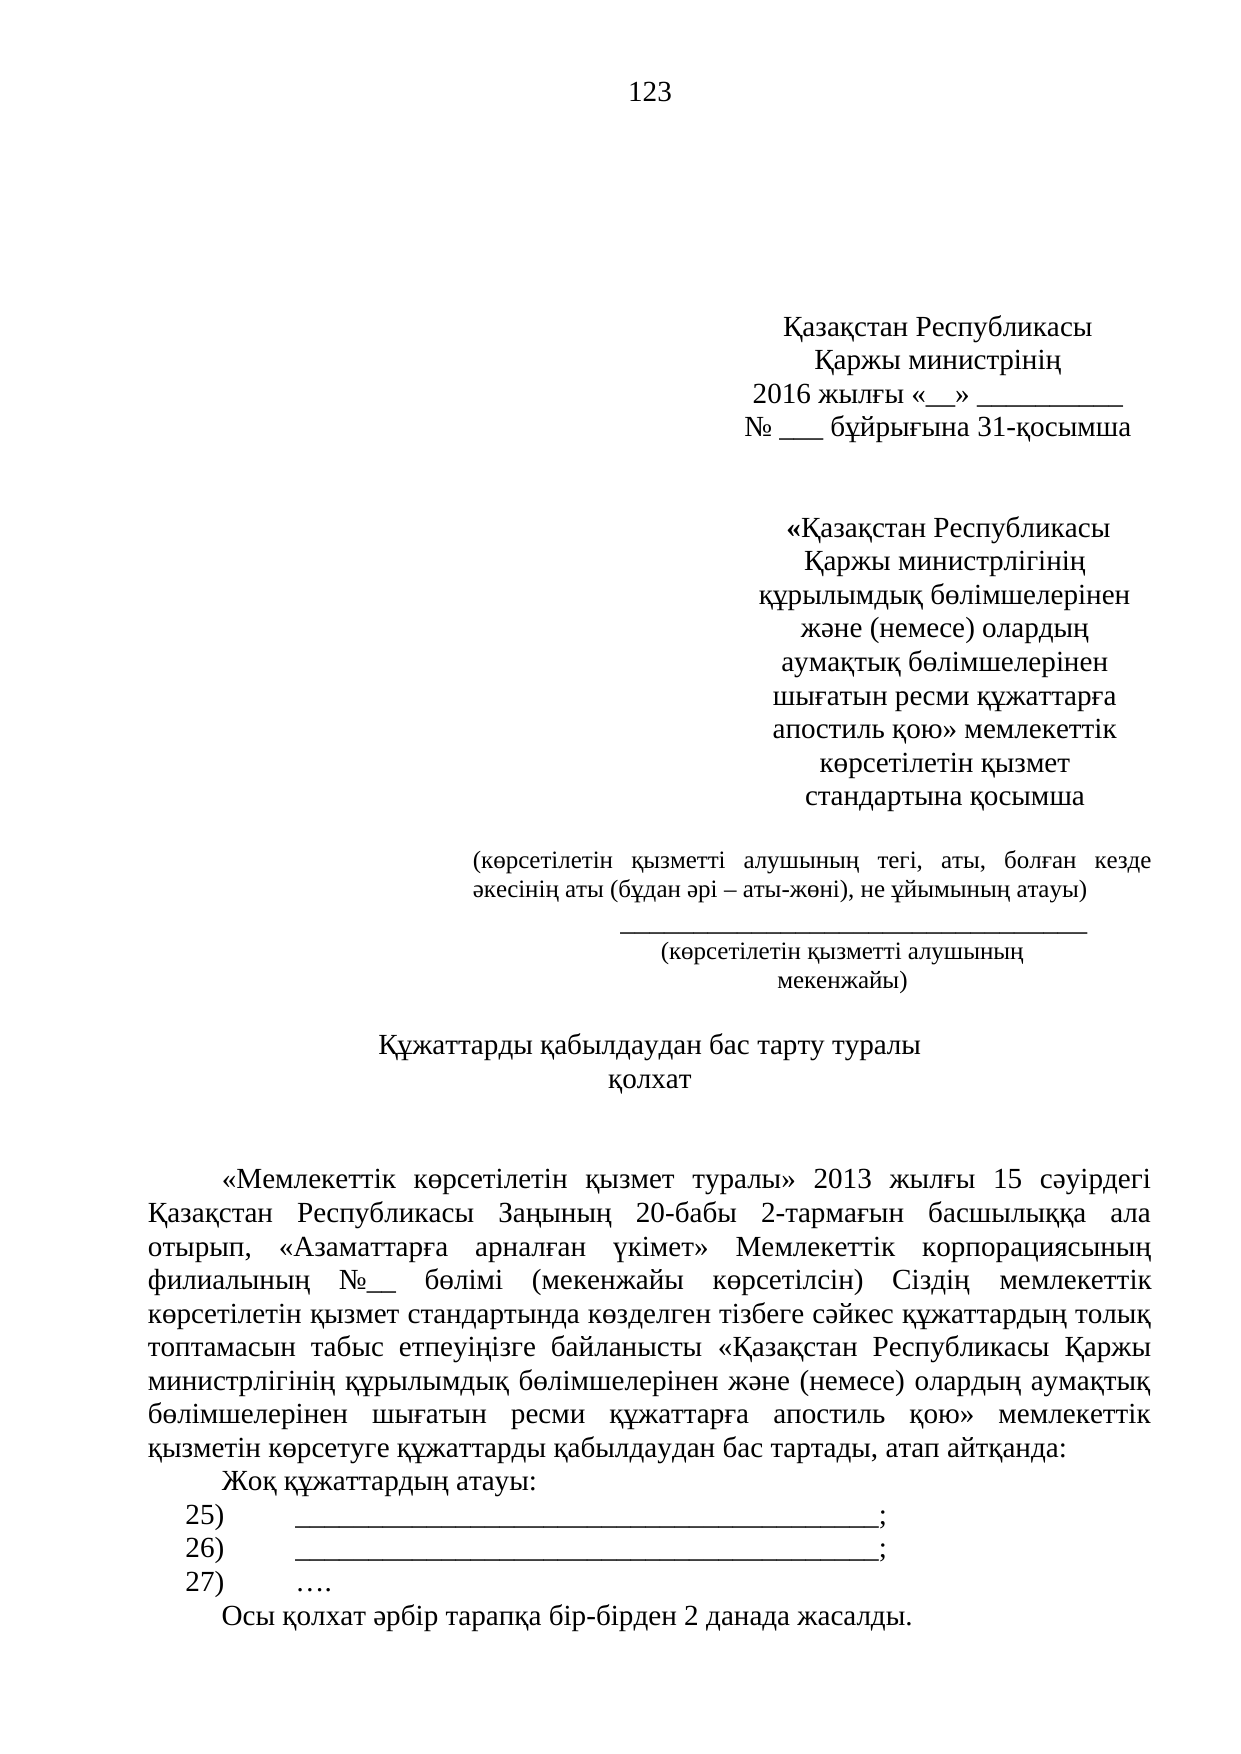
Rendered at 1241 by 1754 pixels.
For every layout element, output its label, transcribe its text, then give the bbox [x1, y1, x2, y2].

text Қазақстан Республикасы [724, 309, 1152, 342]
list ________________________________________; [185, 1497, 1152, 1531]
text «Мемлекеттік көрсетілетін қызмет туралы» 2013 жылғы 15 сәуірдегі Қазақстан Республикасы Заңының 20-бабы 2-тармағын басшылыққа ала отырып, «Азаматтарға арналған үкімет» Мемлекеттік корпорациясының филиалының №__ бөлімі (мекенжайы көрсетілсін) Сіздің мемлекеттік көрсетілетін қызмет стандартында көзделген тізбеге сәйкес құжаттардың толық топтамасын табыс етпеуіңізге байланысты «Қазақстан Республикасы Қаржы министрлігінің құрылымдық бөлімшелерінен және (немесе) олардың аумақтық бөлімшелерінен шығатын ресми құжаттарға апостиль қою» мемлекеттік қызметін көрсетуге құжаттарды қабылдаудан бас тартады, атап айтқанда: [148, 1162, 1152, 1463]
text (көрсетілетін қызметті алушының тегі, аты, болған кезде әкесінің аты (бұдан әрі – аты-жөні), не ұйымының атауы) [473, 845, 1152, 903]
text қолхат [148, 1061, 1152, 1094]
text № ___ бұйрығына 31-қосымша [724, 409, 1152, 443]
text Осы қолхат әрбір тарапқа бір-бірден 2 данада жасалды. [148, 1598, 1152, 1631]
text Қаржы министрінің [724, 342, 1152, 376]
text Құжаттарды қабылдаудан бас тарту туралы [148, 1027, 1152, 1061]
text (көрсетілетін қызметті алушының мекенжайы) [620, 936, 1064, 994]
list ________________________________________; [185, 1531, 1152, 1564]
text Жоқ құжаттардың атауы: [148, 1463, 1152, 1497]
text 2016 жылғы «__» __________ [724, 376, 1152, 409]
text «Қазақстан Республикасы Қаржы министрлігінің құрылымдық бөлімшелерінен және (немесе) олардың аумақтық бөлімшелерінен шығатын ресми құжаттарға апостиль қою» мемлекеттік көрсетілетін қызмет стандартына қосымша [738, 510, 1152, 812]
text ________________________________ [620, 903, 1152, 936]
list …. [185, 1564, 1152, 1598]
